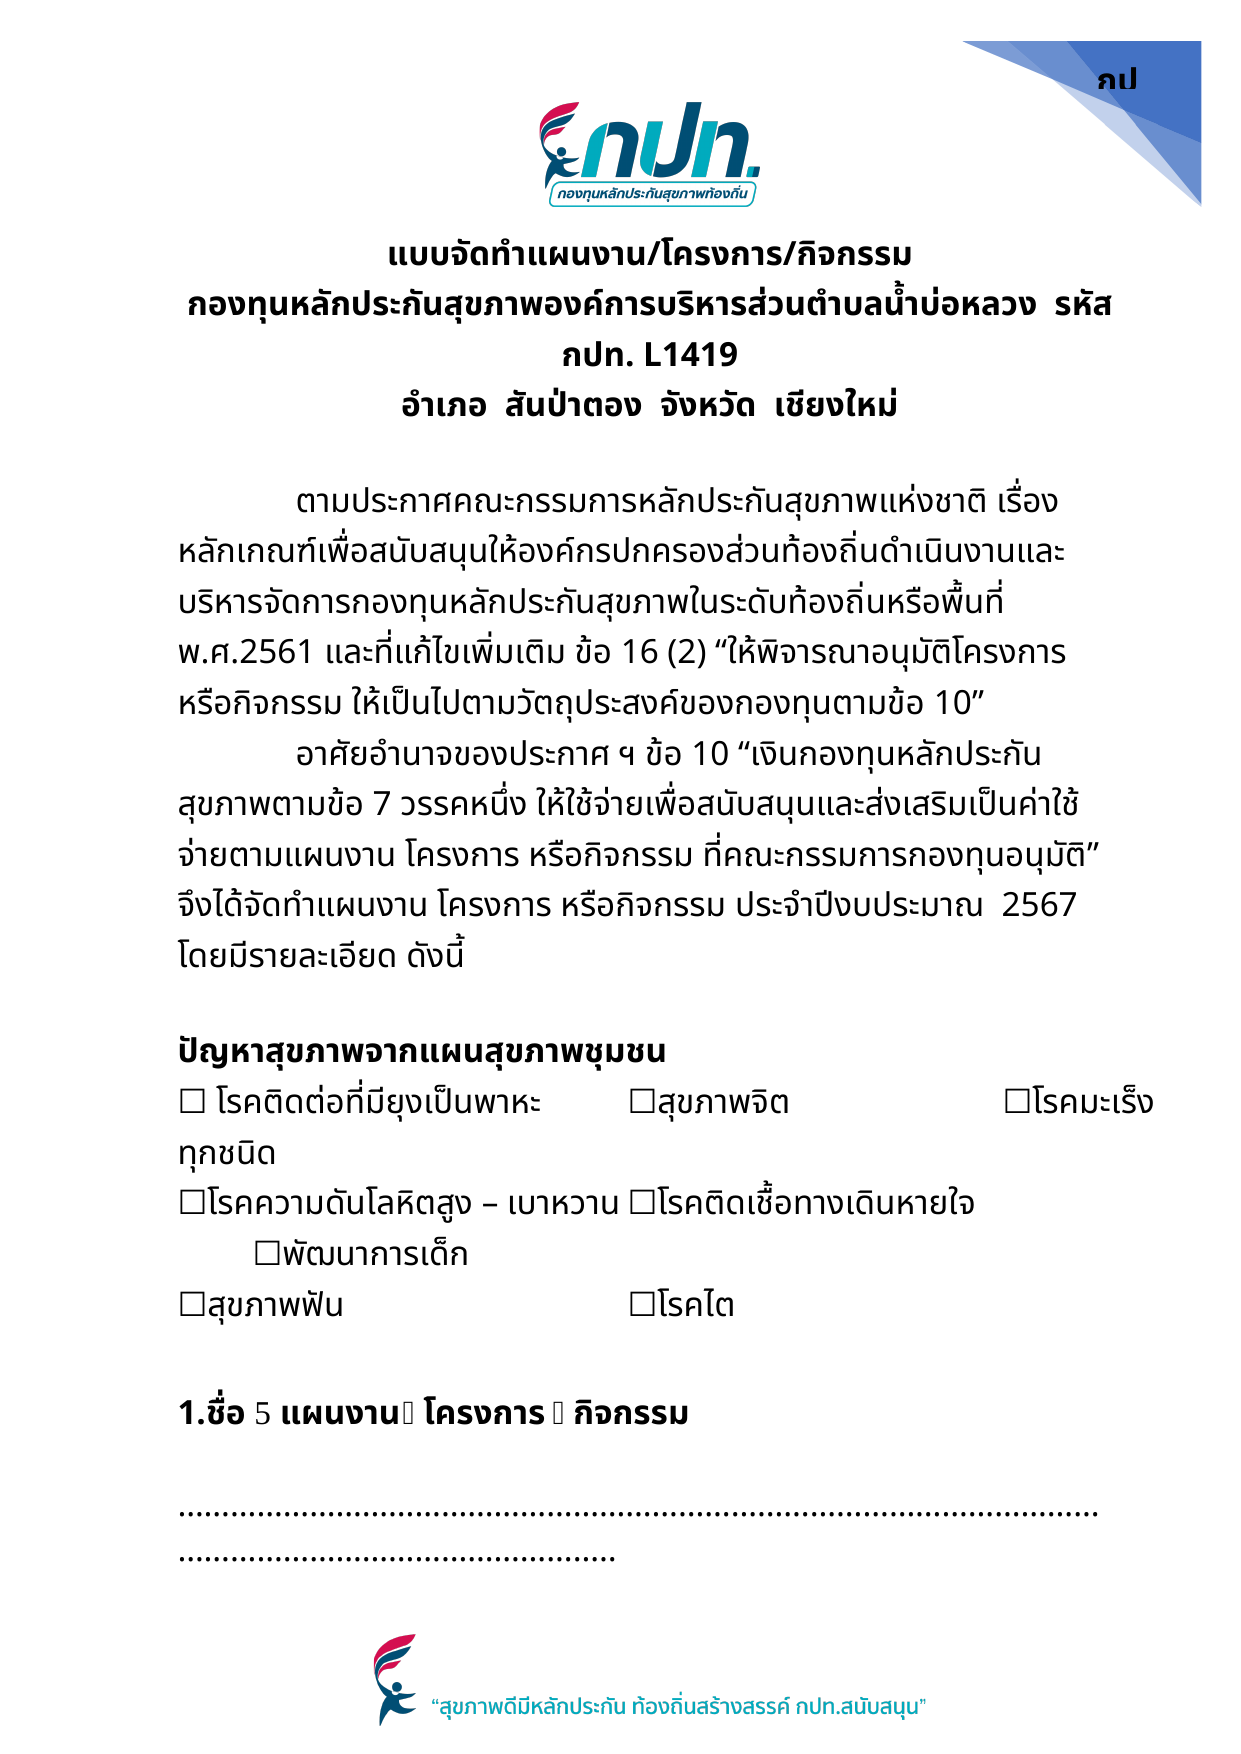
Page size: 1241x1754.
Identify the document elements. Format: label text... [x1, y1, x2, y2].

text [177, 1452, 1122, 1572]
picture [373, 1634, 926, 1726]
text ☐ โรคติดต่อที่มียุงเป็นพาหะ ☐สุขภาพจิต ☐โรคมะเร็งทุกชนิด [177, 1078, 1167, 1179]
text กองทุนหลักประกันสุขภาพองค์การบริหารส่วนตำบลน้ำบ่อหลวง รหัส กปท. L1419 [177, 280, 1122, 381]
text 1.ชื่อ แผนงาน โครงการ กิจกรรม [177, 1389, 1122, 1439]
picture [539, 102, 760, 207]
text ☐สุขภาพฟัน ☐โรคไต [177, 1280, 1167, 1331]
text ☐โรคความดันโลหิตสูง – เบาหวาน ☐โรคติดเชื้อทางเดินหายใจ ☐พัฒนาการเด็ก [177, 1179, 1167, 1280]
text ปัญหาสุขภาพจากแผนสุขภาพชุมชน [177, 1027, 1122, 1078]
text อำเภอ สันป่าตอง จังหวัด เชียงใหม่ [177, 381, 1122, 431]
picture [962, 41, 1202, 207]
text ตามประกาศคณะกรรมการหลักประกันสุขภาพแห่งชาติ เรื่อง หลักเกณฑ์เพื่อสนับสนุนให้องค์กรปกครองส่วนท้องถิ่นดำเนินงานและบริหารจัดการกองทุนหลักประกันสุขภาพในระดับท้องถิ่นหรือพื้นที่ พ.ศ.2561 และที่แก้ไขเพิ่มเติม ข้อ 16 (2) “ให้พิจารณาอนุมัติโครงการ หรือกิจกรรม ให้เป็นไปตามวัตถุประสงค์ของกองทุนตามข้อ 10” [177, 477, 1122, 729]
text แบบจัดทำแผนงาน/โครงการ/กิจกรรม [177, 229, 1122, 280]
text อาศัยอำนาจของประกาศ ฯ ข้อ 10 “เงินกองทุนหลักประกันสุขภาพตามข้อ 7 วรรคหนึ่ง ให้ใช้จ่ายเพื่อสนับสนุนและส่งเสริมเป็นค่าใช้จ่ายตามแผนงาน โครงการ หรือกิจกรรม ที่คณะกรรมการกองทุนอนุมัติ” จึงได้จัดทำแผนงาน โครงการ หรือกิจกรรม ประจำปีงบประมาณ 2567 โดยมีรายละเอียด ดังนี้ [177, 729, 1122, 982]
